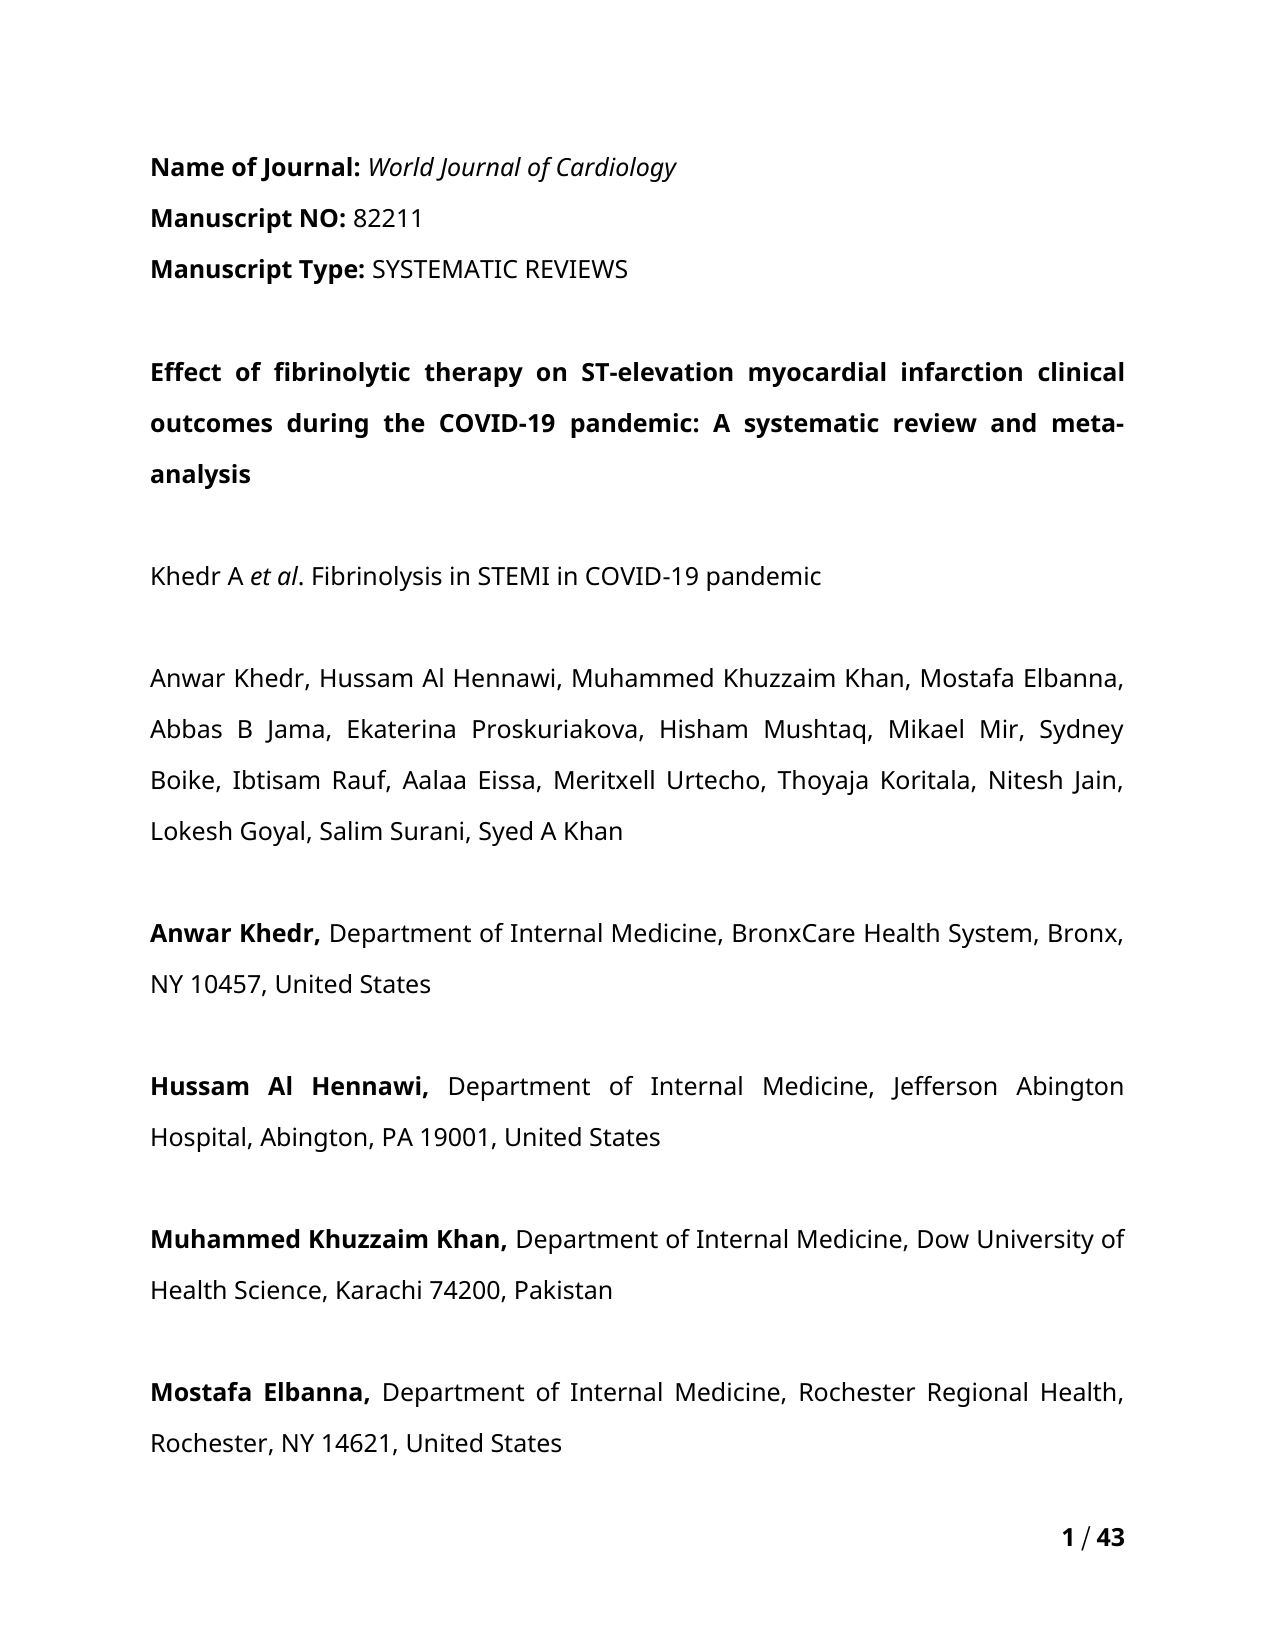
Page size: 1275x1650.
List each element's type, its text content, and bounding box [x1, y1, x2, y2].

text Anwar Khedr, Hussam Al Hennawi, Muhammed Khuzzaim Khan, Mostafa Elbanna, Abbas B Jama, Ekaterina Proskuriakova, Hisham Mushtaq, Mikael Mir, Sydney Boike, Ibtisam Rauf, Aalaa Eissa, Meritxell Urtecho, Thoyaja Koritala, Nitesh Jain, Lokesh Goyal, Salim Surani, Syed A Khan [150, 660, 1125, 848]
text Khedr A et al. Fibrinolysis in STEMI in COVID-19 pandemic [150, 558, 1125, 592]
text Manuscript Type: SYSTEMATIC REVIEWS [150, 252, 1125, 286]
text Hussam Al Hennawi, Department of Internal Medicine, Jefferson Abington Hospital, Abington, PA 19001, United States [150, 1069, 1125, 1154]
text Name of Journal: World Journal of Cardiology [150, 150, 1125, 184]
text Manuscript NO: 82211 [150, 201, 1125, 235]
text Mostafa Elbanna, Department of Internal Medicine, Rochester Regional Health, Rochester, NY 14621, United States [150, 1375, 1125, 1460]
text Anwar Khedr, Department of Internal Medicine, BronxCare Health System, Bronx, NY 10457, United States [150, 916, 1125, 1001]
text Effect of fibrinolytic therapy on ST-elevation myocardial infarction clinical outcomes during the COVID-19 pandemic: A systematic review and meta-analysis [150, 354, 1125, 490]
text Muhammed Khuzzaim Khan, Department of Internal Medicine, Dow University of Health Science, Karachi 74200, Pakistan [150, 1222, 1125, 1307]
